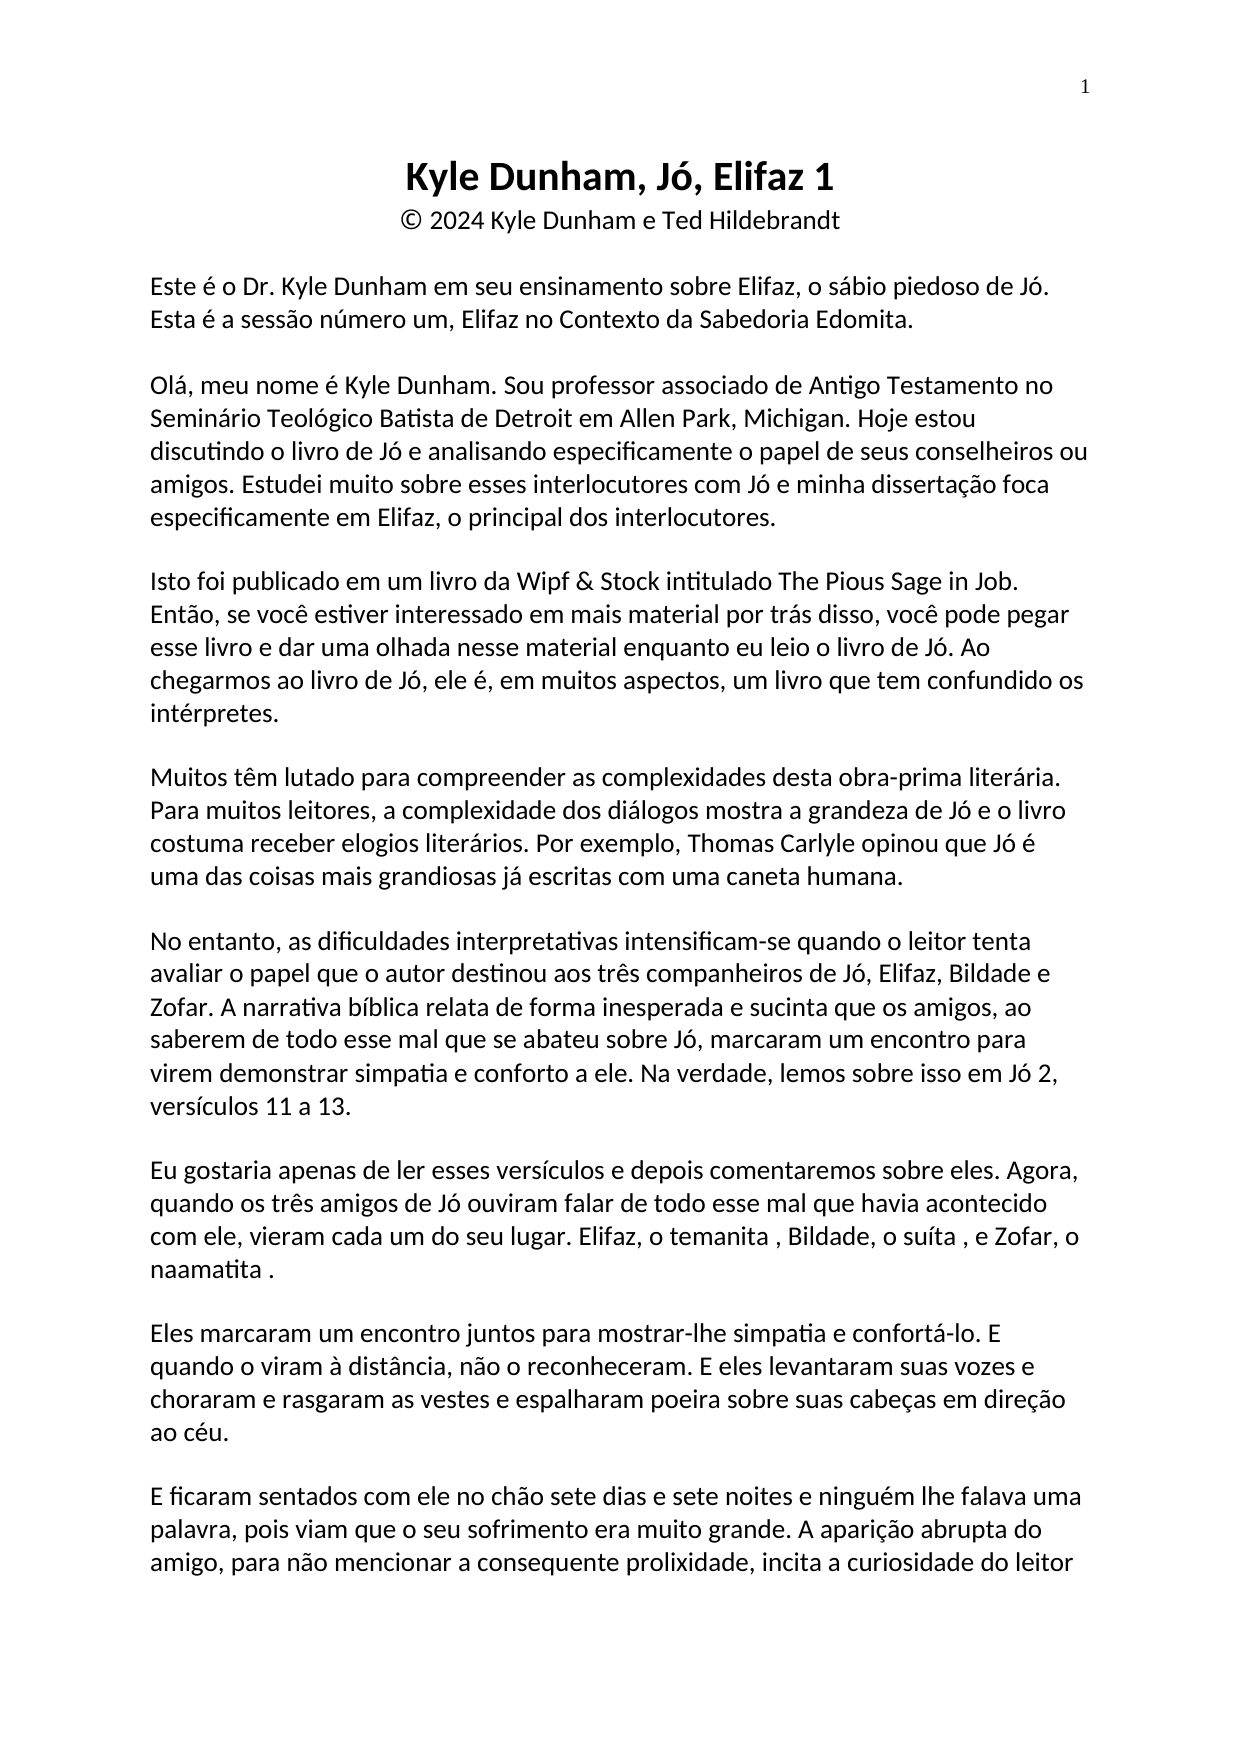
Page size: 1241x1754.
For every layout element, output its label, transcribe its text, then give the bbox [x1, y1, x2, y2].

text No entanto, as dificuldades interpretativas intensificam-se quando o leitor tenta avaliar o papel que o autor destinou aos três companheiros de Jó, Elifaz, Bildade e Zofar. A narrativa bíblica relata de forma inesperada e sucinta que os amigos, ao saberem de todo esse mal que se abateu sobre Jó, marcaram um encontro para virem demonstrar simpatia e conforto a ele. Na verdade, lemos sobre isso em Jó 2, versículos 11 a 13. [150, 924, 1090, 1122]
text Muitos têm lutado para compreender as complexidades desta obra-prima literária. Para muitos leitores, a complexidade dos diálogos mostra a grandeza de Jó e o livro costuma receber elogios literários. Por exemplo, Thomas Carlyle opinou que Jó é uma das coisas mais grandiosas já escritas com uma caneta humana. [150, 760, 1090, 892]
text Eles marcaram um encontro juntos para mostrar-lhe simpatia e confortá-lo. E quando o viram à distância, não o reconheceram. E eles levantaram suas vozes e choraram e rasgaram as vestes e espalharam poeira sobre suas cabeças em direção ao céu. [150, 1316, 1090, 1448]
text © 2024 Kyle Dunham e Ted Hildebrandt [150, 201, 1090, 238]
text Olá, meu nome é Kyle Dunham. Sou professor associado de Antigo Testamento no Seminário Teológico Batista de Detroit em Allen Park, Michigan. Hoje estou discutindo o livro de Jó e analisando especificamente o papel de seus conselheiros ou amigos. Estudei muito sobre esses interlocutores com Jó e minha dissertação foca especificamente em Elifaz, o principal dos interlocutores. [150, 368, 1090, 533]
text Isto foi publicado em um livro da Wipf & Stock intitulado The Pious Sage in Job. Então, se você estiver interessado em mais material por trás disso, você pode pegar esse livro e dar uma olhada nesse material enquanto eu leio o livro de Jó. Ao chegarmos ao livro de Jó, ele é, em muitos aspectos, um livro que tem confundido os intérpretes. [150, 564, 1090, 729]
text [150, 1479, 1090, 1578]
text Kyle Dunham, Jó, Elifaz 1 [150, 150, 1090, 201]
text Este é o Dr. Kyle Dunham em seu ensinamento sobre Elifaz, o sábio piedoso de Jó. Esta é a sessão número um, Elifaz no Contexto da Sabedoria Edomita. [150, 269, 1090, 335]
text Eu gostaria apenas de ler esses versículos e depois comentaremos sobre eles. Agora, quando os três amigos de Jó ouviram falar de todo esse mal que havia acontecido com ele, vieram cada um do seu lugar. Elifaz, o temanita , Bildade, o suíta , e Zofar, o naamatita . [150, 1153, 1090, 1285]
